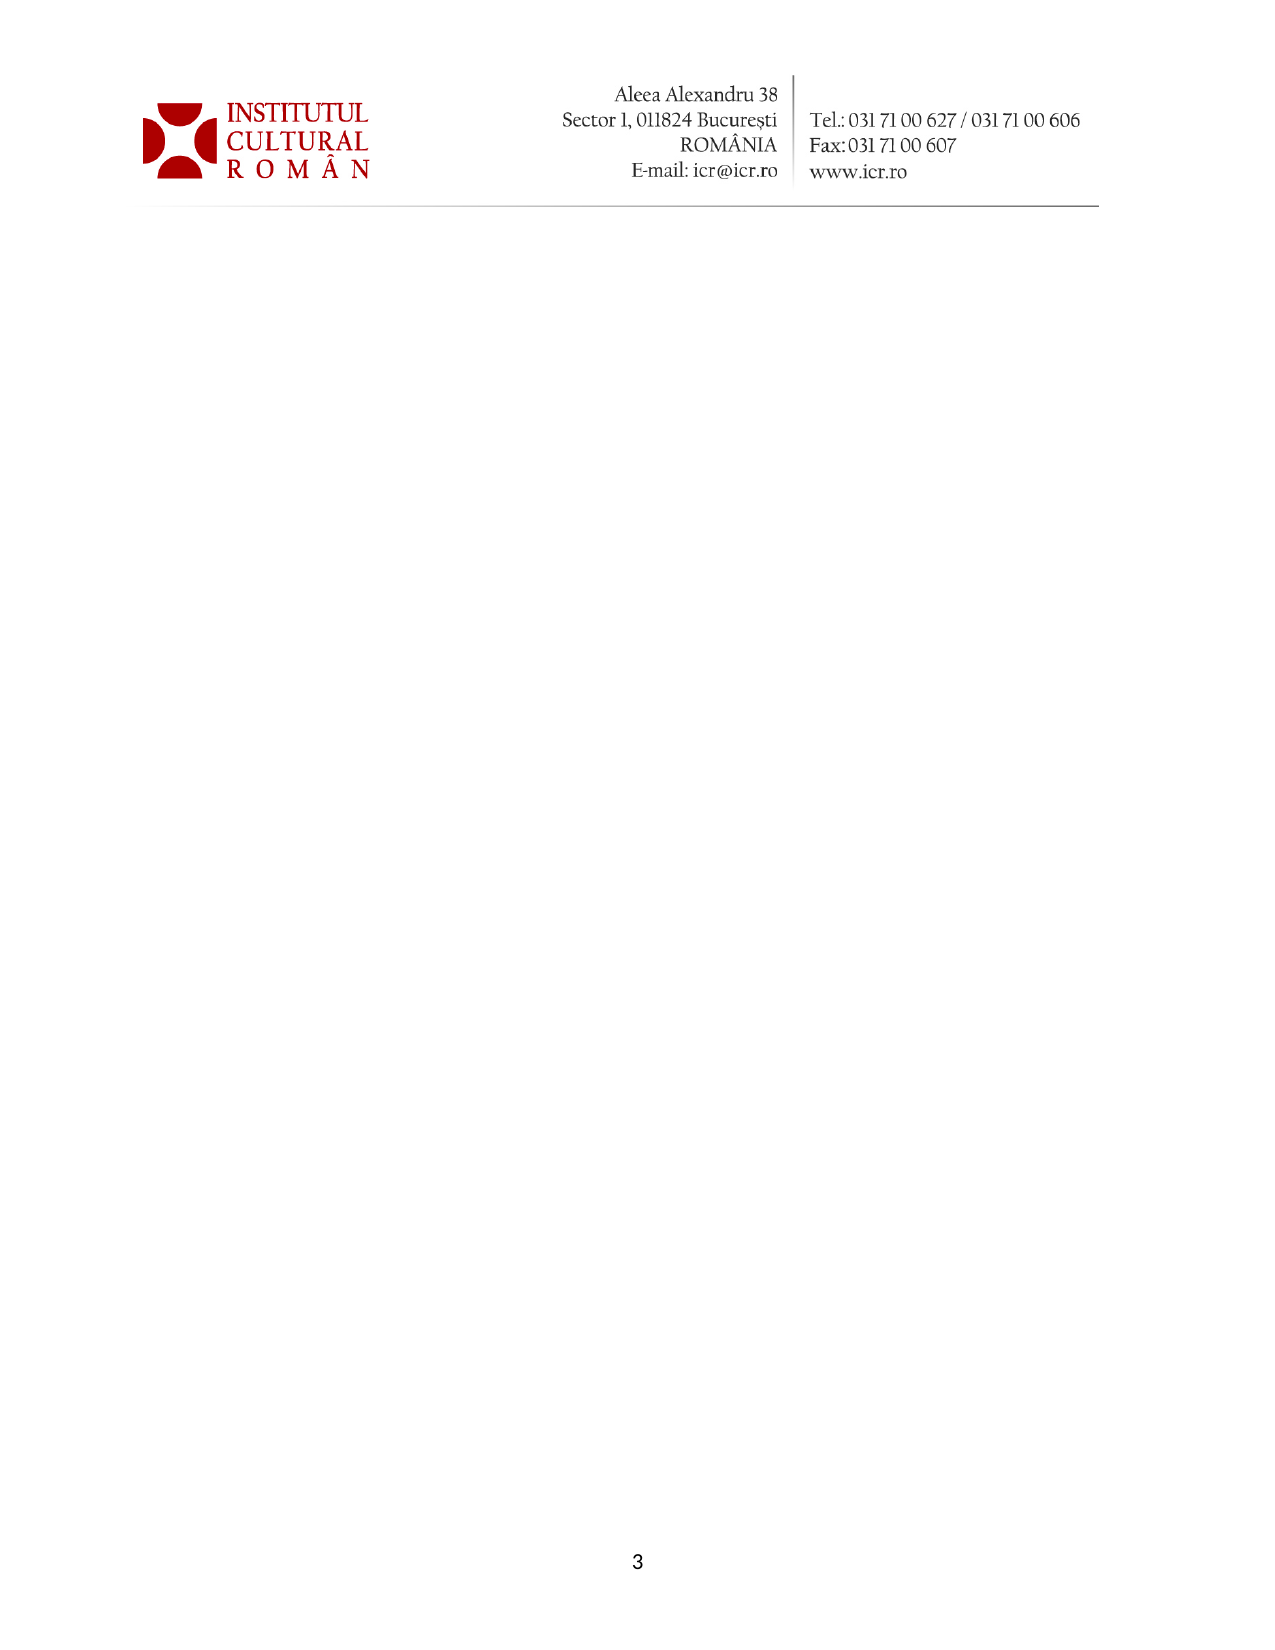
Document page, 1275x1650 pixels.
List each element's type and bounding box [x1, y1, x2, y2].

picture [124, 74, 1099, 207]
